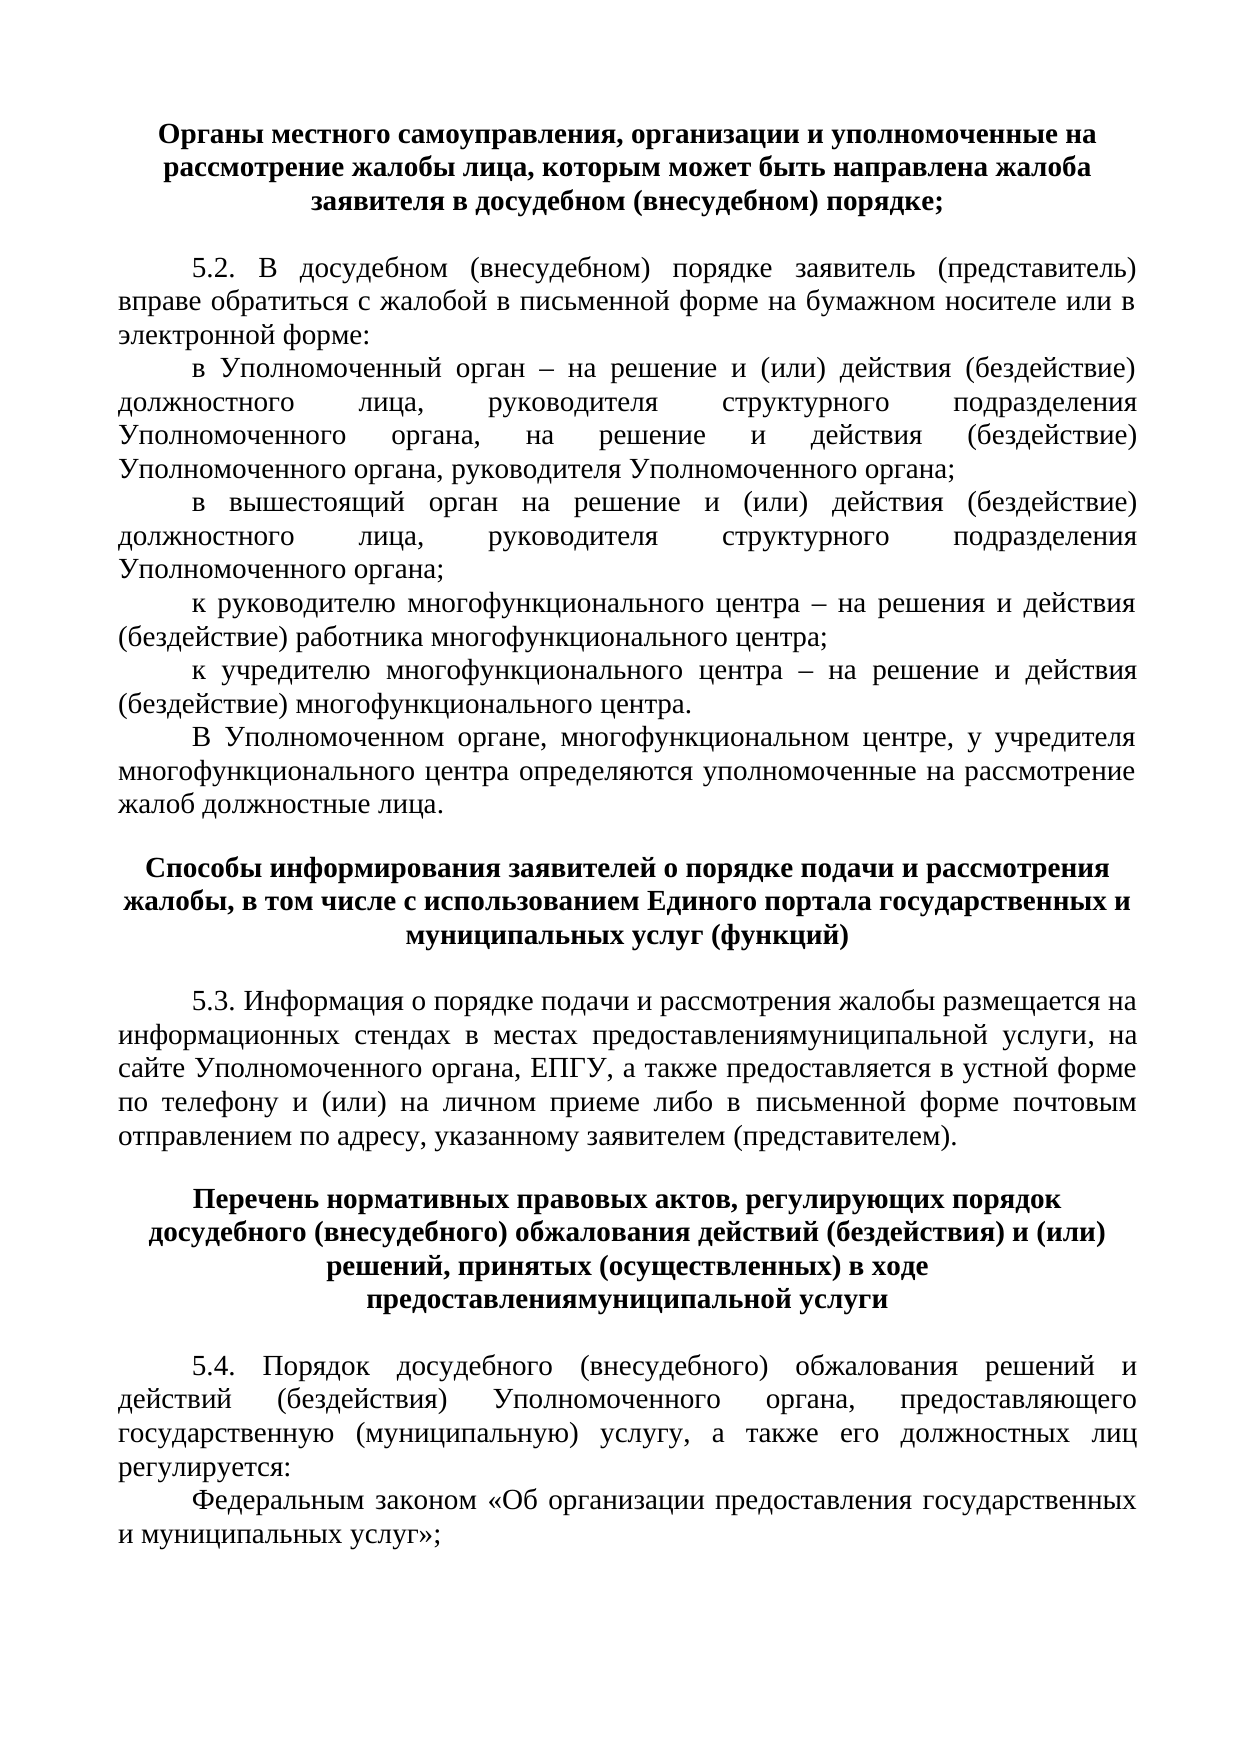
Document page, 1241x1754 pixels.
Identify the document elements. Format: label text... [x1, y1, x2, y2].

text В Уполномоченном органе, многофункциональном центре, у учредителя многофункционального центра определяются уполномоченные на рассмотрение жалоб должностные лица. [118, 719, 1136, 820]
text в Уполномоченный орган – на решение и (или) действия (бездействие) должностного лица, руководителя структурного подразделения Уполномоченного органа, на решение и действия (бездействие) Уполномоченного органа, руководителя Уполномоченного органа; [118, 350, 1137, 484]
list Порядок досудебного (внесудебного) обжалования решений и действий (бездействия) Уполномоченного органа, предоставляющего государственную (муниципальную) услугу, а также его должностных лиц регулируется: [118, 1348, 1137, 1482]
subtitle Способы информирования заявителей о порядке подачи и рассмотрения жалобы, в том числе с использованием Единого портала государственных и муниципальных услуг (функций) [123, 850, 1131, 950]
list Информация о порядке подачи и рассмотрения жалобы размещается на информационных стендах в местах предоставлениямуниципальной услуги, на сайте Уполномоченного органа, ЕПГУ, а также предоставляется в устной форме по телефону и (или) на личном приеме либо в письменной форме почтовым отправлением по адресу, указанному заявителем (представителем). [118, 983, 1137, 1151]
text к учредителю многофункционального центра – на решение и действия (бездействие) многофункционального центра. [118, 652, 1137, 719]
subtitle Перечень нормативных правовых актов, регулирующих порядок досудебного (внесудебного) обжалования действий (бездействия) и (или) решений, принятых (осуществленных) в ходе предоставлениямуниципальной услуги [148, 1181, 1106, 1315]
text к руководителю многофункционального центра – на решения и действия (бездействие) работника многофункционального центра; [118, 585, 1137, 652]
subtitle Органы местного самоуправления, организации и уполномоченные на рассмотрение жалобы лица, которым может быть направлена жалоба заявителя в досудебном (внесудебном) порядке; [122, 116, 1132, 216]
text в вышестоящий орган на решение и (или) действия (бездействие) должностного лица, руководителя структурного подразделения Уполномоченного органа; [118, 484, 1137, 585]
text Федеральным законом «Об организации предоставления государственных и муниципальных услуг»; [118, 1482, 1137, 1549]
list В досудебном (внесудебном) порядке заявитель (представитель) вправе обратиться с жалобой в письменной форме на бумажном носителе или в электронной форме: [118, 250, 1137, 350]
